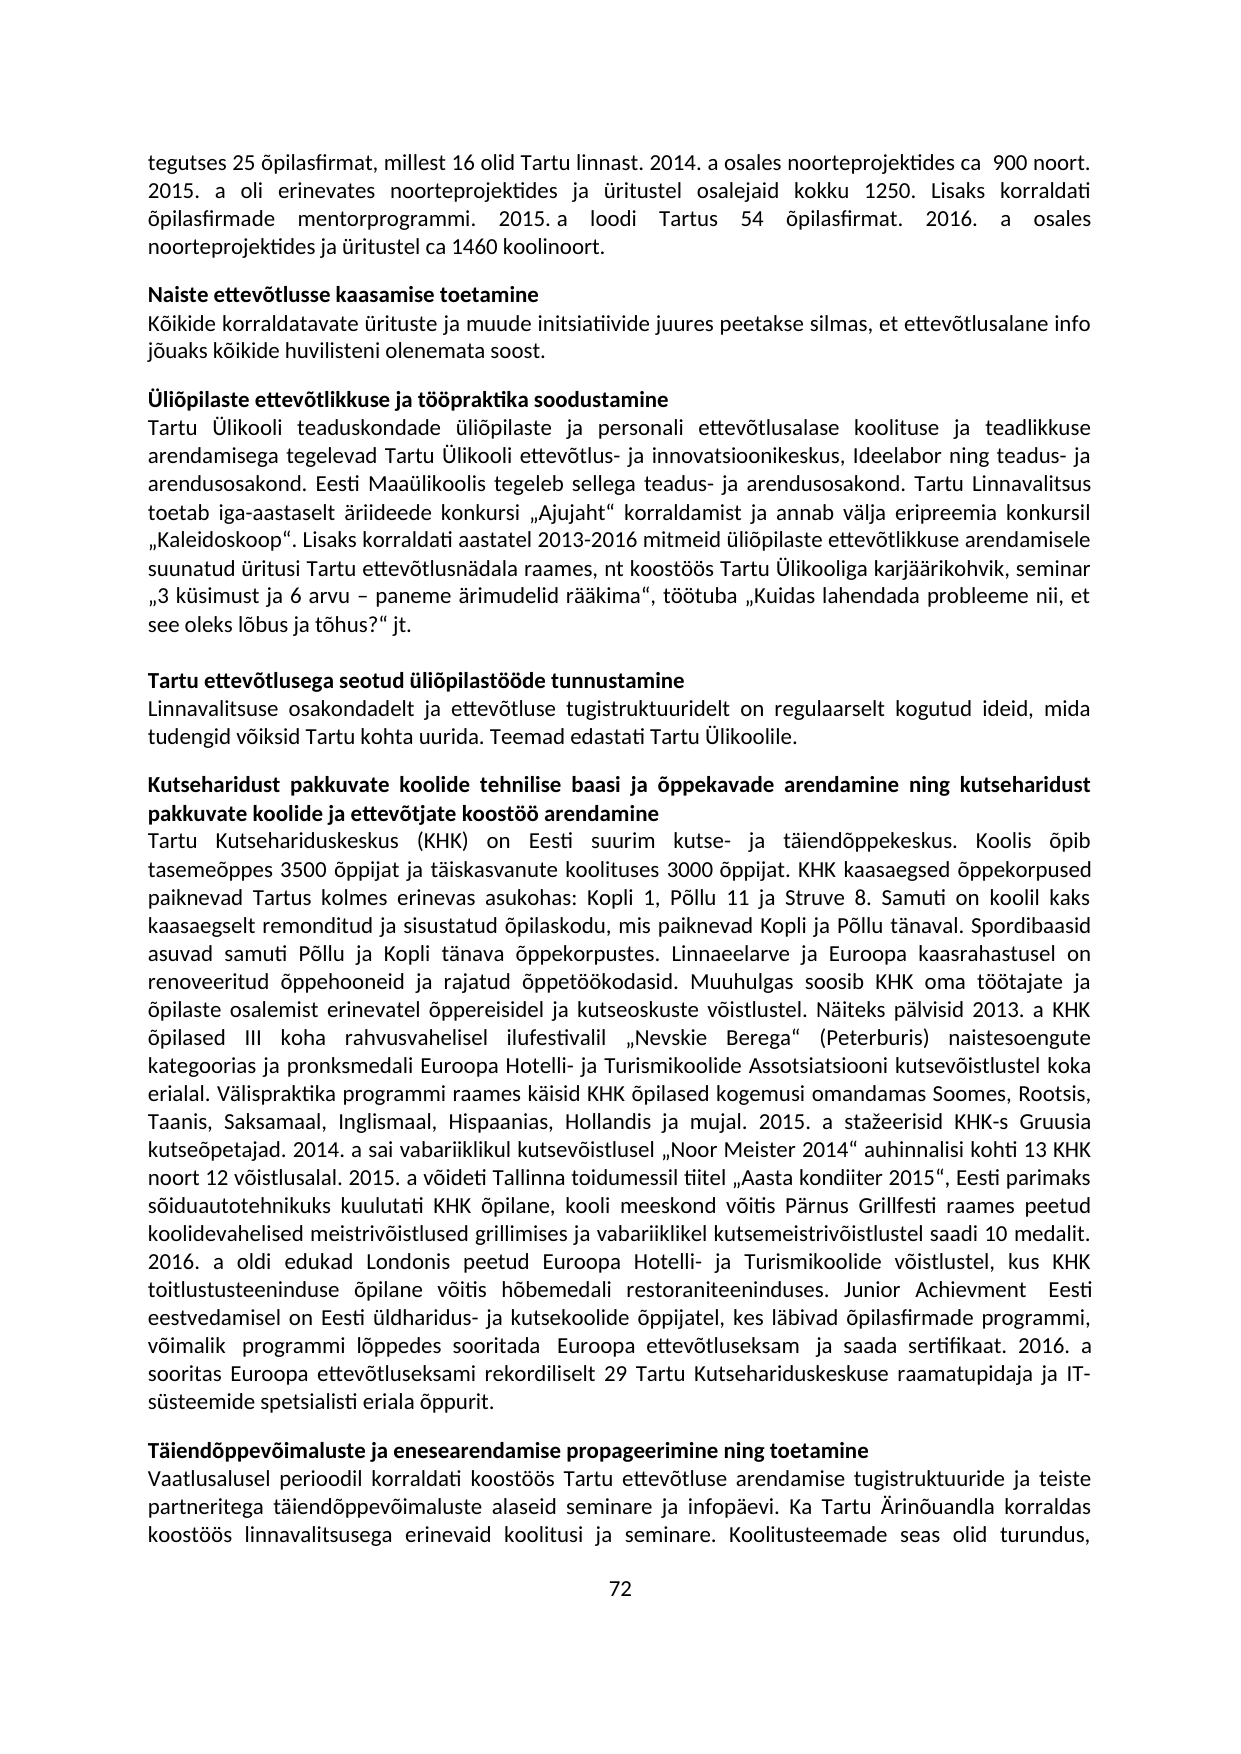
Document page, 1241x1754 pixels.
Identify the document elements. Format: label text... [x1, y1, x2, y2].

text Täiendõppevõimaluste ja enesearendamise propageerimine ning toetamine [148, 1436, 1092, 1464]
text Linnavalitsuse osakondadelt ja ettevõtluse tugistruktuuridelt on regulaarselt kogutud ideid, mida tudengid võiksid Tartu kohta uurida. Teemad edastati Tartu Ülikoolile. [148, 694, 1092, 750]
text Kõikide korraldatavate ürituste ja muude initsiatiivide juures peetakse silmas, et ettevõtlusalane info jõuaks kõikide huvilisteni olenemata soost. [148, 309, 1092, 365]
text Naiste ettevõtlusse kaasamise toetamine [148, 281, 1092, 309]
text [148, 1464, 1092, 1548]
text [148, 148, 1092, 260]
text Tartu ettevõtlusega seotud üliõpilastööde tunnustamine [148, 666, 1092, 694]
text Tartu Ülikooli teaduskondade üliõpilaste ja personali ettevõtlusalase koolituse ja teadlikkuse arendamisega tegelevad Tartu Ülikooli ettevõtlus- ja innovatsioonikeskus, Ideelabor ning teadus- ja arendusosakond. Eesti Maaülikoolis tegeleb sellega teadus- ja arendusosakond. Tartu Linnavalitsus toetab iga-aastaselt äriideede konkursi „Ajujaht“ korraldamist ja annab välja eripreemia konkursil „Kaleidoskoop“. Lisaks korraldati aastatel 2013-2016 mitmeid üliõpilaste ettevõtlikkuse arendamisele suunatud üritusi Tartu ettevõtlusnädala raames, nt koostöös Tartu Ülikooliga karjäärikohvik, seminar „3 küsimust ja 6 arvu – paneme ärimudelid rääkima“, töötuba „Kuidas lahendada probleeme nii, et see oleks lõbus ja tõhus?“ jt. [148, 413, 1092, 638]
text Kutseharidust pakkuvate koolide tehnilise baasi ja õppekavade arendamine ning kutseharidust pakkuvate koolide ja ettevõtjate koostöö arendamine [148, 771, 1092, 827]
text Üliõpilaste ettevõtlikkuse ja tööpraktika soodustamine [148, 386, 1092, 413]
text Tartu Kutsehariduskeskus (KHK) on Eesti suurim kutse- ja täiendõppekeskus. Koolis õpib tasemeõppes 3500 õppijat ja täiskasvanute koolituses 3000 õppijat. KHK kaasaegsed õppekorpused paiknevad Tartus kolmes erinevas asukohas: Kopli 1, Põllu 11 ja Struve 8. Samuti on koolil kaks kaasaegselt remonditud ja sisustatud õpilaskodu, mis paiknevad Kopli ja Põllu tänaval. Spordibaasid asuvad samuti Põllu ja Kopli tänava õppekorpustes. Linnaeelarve ja Euroopa kaasrahastusel on renoveeritud õppehooneid ja rajatud õppetöökodasid. Muuhulgas soosib KHK oma töötajate ja õpilaste osalemist erinevatel õppereisidel ja kutseoskuste võistlustel. Näiteks pälvisid 2013. a KHK õpilased III koha rahvusvahelisel ilufestivalil „Nevskie Berega“ (Peterburis) naistesoengute kategoorias ja pronksmedali Euroopa Hotelli- ja Turismikoolide Assotsiatsiooni kutsevõistlustel koka erialal. Välispraktika programmi raames käisid KHK õpilased kogemusi omandamas Soomes, Rootsis, Taanis, Saksamaal, Inglismaal, Hispaanias, Hollandis ja mujal. 2015. a stažeerisid KHK-s Gruusia kutseõpetajad. 2014. a sai vabariiklikul kutsevõistlusel „Noor Meister 2014“ auhinnalisi kohti 13 KHK noort 12 võistlusalal. 2015. a võideti Tallinna toidumessil tiitel „Aasta kondiiter 2015“, Eesti parimaks sõiduautotehnikuks kuulutati KHK õpilane, kooli meeskond võitis Pärnus Grillfesti raames peetud koolidevahelised meistrivõistlused grillimises ja vabariiklikel kutsemeistrivõistlustel saadi 10 medalit. 2016. a oldi edukad Londonis peetud Euroopa Hotelli- ja Turismikoolide võistlustel, kus KHK toitlustusteeninduse õpilane võitis hõbemedali restoraniteeninduses. Junior Achievment Eesti eestvedamisel on Eesti üldharidus- ja kutsekoolide õppijatel, kes läbivad õpilasfirmade programmi, võimalik programmi lõppedes sooritada Euroopa ettevõtluseksam ja saada sertifikaat. 2016. a sooritas Euroopa ettevõtluseksami rekordiliselt 29 Tartu Kutsehariduskeskuse raamatupidaja ja IT-süsteemide spetsialisti eriala õppurit. [148, 827, 1092, 1415]
